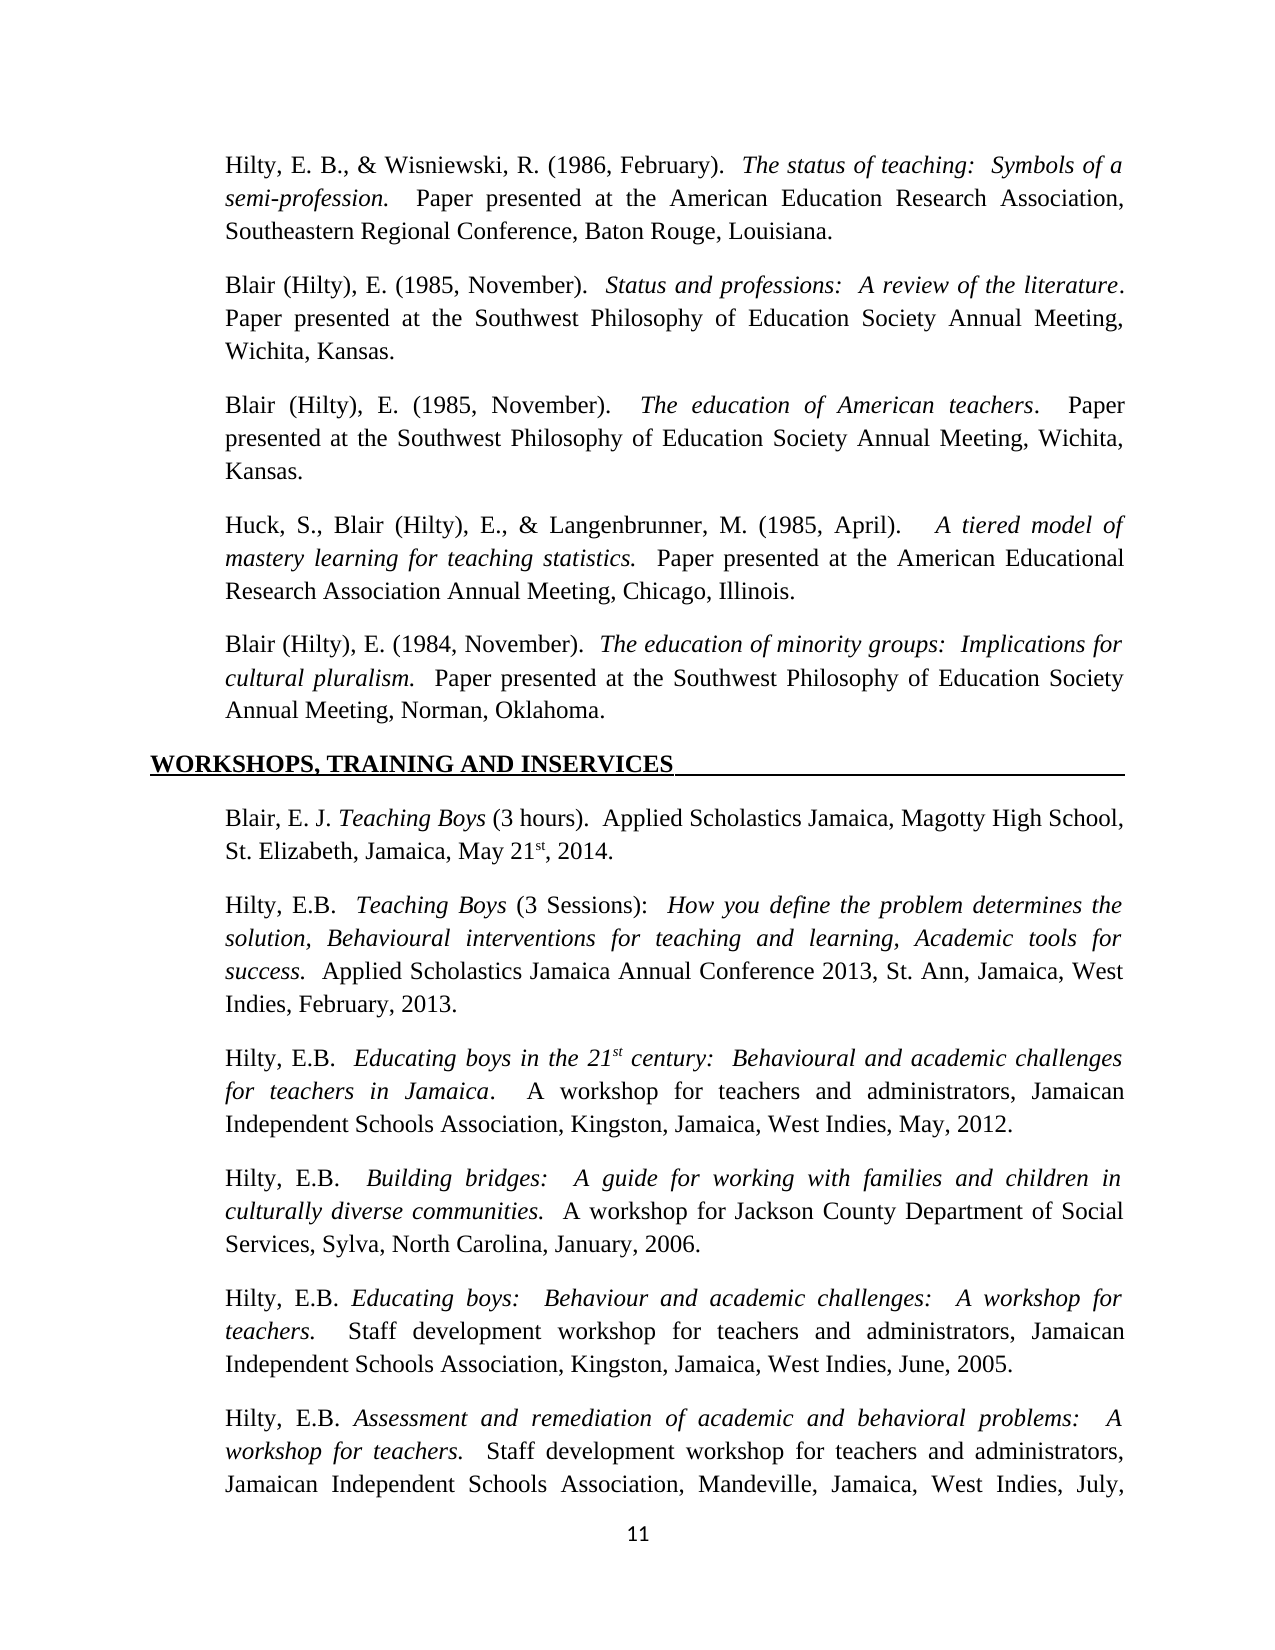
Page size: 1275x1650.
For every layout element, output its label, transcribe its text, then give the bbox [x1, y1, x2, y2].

text Hilty, E.B. Educating boys in the 21st century: Behavioural and academic challenges for teachers in Jamaica. A workshop for teachers and administrators, Jamaican Independent Schools Association, Kingston, Jamaica, West Indies, May, 2012. [225, 1043, 1125, 1138]
text Hilty, E. B., & Wisniewski, R. (1986, February). The status of teaching: Symbols of a semi-profession. Paper presented at the American Education Research Association, Southeastern Regional Conference, Baton Rouge, Louisiana. [225, 150, 1125, 245]
text Huck, S., Blair (Hilty), E., & Langenbrunner, M. (1985, April). A tiered model of mastery learning for teaching statistics. Paper presented at the American Educational Research Association Annual Meeting, Chicago, Illinois. [225, 510, 1125, 604]
text WORKSHOPS, TRAINING AND INSERVICES [150, 749, 1125, 778]
text Blair (Hilty), E. (1985, November). Status and professions: A review of the literature. Paper presented at the Southwest Philosophy of Education Society Annual Meeting, Wichita, Kansas. [225, 270, 1125, 365]
text Hilty, E.B. Building bridges: A guide for working with families and children in culturally diverse communities. A workshop for Jackson County Department of Social Services, Sylva, North Carolina, January, 2006. [225, 1163, 1125, 1258]
text Blair, E. J. Teaching Boys (3 hours). Applied Scholastics Jamaica, Magotty High School, St. Elizabeth, Jamaica, May 21st, 2014. [225, 803, 1125, 865]
text Blair (Hilty), E. (1984, November). The education of minority groups: Implications for cultural pluralism. Paper presented at the Southwest Philosophy of Education Society Annual Meeting, Norman, Oklahoma. [225, 629, 1125, 724]
text Blair (Hilty), E. (1985, November). The education of American teachers. Paper presented at the Southwest Philosophy of Education Society Annual Meeting, Wichita, Kansas. [225, 390, 1125, 484]
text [225, 1403, 1125, 1498]
text Hilty, E.B. Teaching Boys (3 Sessions): How you define the problem determines the solution, Behavioural interventions for teaching and learning, Academic tools for success. Applied Scholastics Jamaica Annual Conference 2013, St. Ann, Jamaica, West Indies, February, 2013. [225, 890, 1125, 1018]
text Hilty, E.B. Educating boys: Behaviour and academic challenges: A workshop for teachers. Staff development workshop for teachers and administrators, Jamaican Independent Schools Association, Kingston, Jamaica, West Indies, June, 2005. [225, 1283, 1125, 1378]
